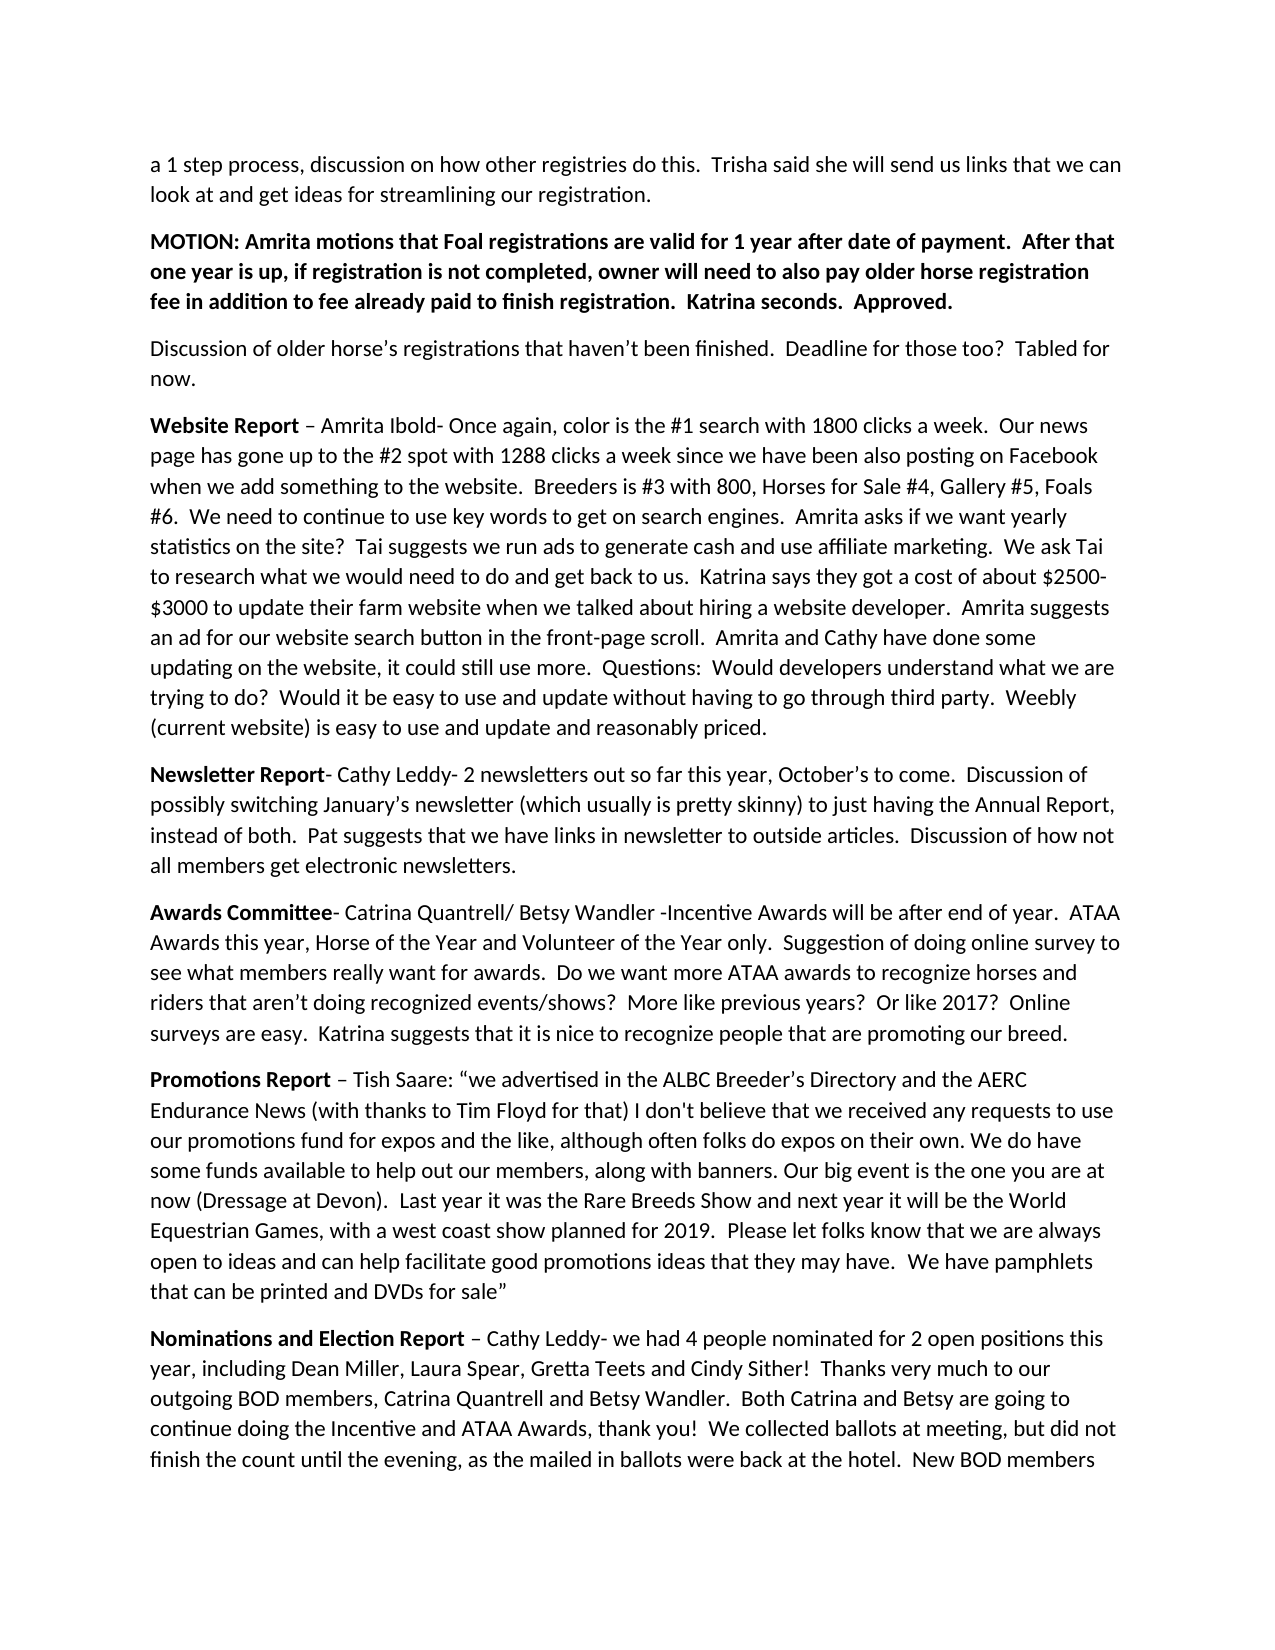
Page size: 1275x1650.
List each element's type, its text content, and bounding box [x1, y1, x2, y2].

text Awards Committee- Catrina Quantrell/ Betsy Wandler -Incentive Awards will be after end of year. ATAA Awards this year, Horse of the Year and Volunteer of the Year only. Suggestion of doing online survey to see what members really want for awards. Do we want more ATAA awards to recognize horses and riders that aren’t doing recognized events/shows? More like previous years? Or like 2017? Online surveys are easy. Katrina suggests that it is nice to recognize people that are promoting our breed. [150, 898, 1125, 1047]
text Newsletter Report- Cathy Leddy- 2 newsletters out so far this year, October’s to come. Discussion of possibly switching January’s newsletter (which usually is pretty skinny) to just having the Annual Report, instead of both. Pat suggests that we have links in newsletter to outside articles. Discussion of how not all members get electronic newsletters. [150, 760, 1125, 879]
text Website Report – Amrita Ibold- Once again, color is the #1 search with 1800 clicks a week. Our news page has gone up to the #2 spot with 1288 clicks a week since we have been also posting on Facebook when we add something to the website. Breeders is #3 with 800, Horses for Sale #4, Gallery #5, Foals #6. We need to continue to use key words to get on search engines. Amrita asks if we want yearly statistics on the site? Tai suggests we run ads to generate cash and use affiliate marketing. We ask Tai to research what we would need to do and get back to us. Katrina says they got a cost of about $2500-$3000 to update their farm website when we talked about hiring a website developer. Amrita suggests an ad for our website search button in the front-page scroll. Amrita and Cathy have done some updating on the website, it could still use more. Questions: Would developers understand what we are trying to do? Would it be easy to use and update without having to go through third party. Weebly (current website) is easy to use and update and reasonably priced. [150, 411, 1125, 742]
text MOTION: Amrita motions that Foal registrations are valid for 1 year after date of payment. After that one year is up, if registration is not completed, owner will need to also pay older horse registration fee in addition to fee already paid to finish registration. Katrina seconds. Approved. [150, 227, 1125, 316]
text Discussion of older horse’s registrations that haven’t been finished. Deadline for those too? Tabled for now. [150, 334, 1125, 393]
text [150, 1324, 1125, 1473]
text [150, 150, 1125, 208]
text Promotions Report – Tish Saare: “we advertised in the ALBC Breeder’s Directory and the AERC Endurance News (with thanks to Tim Floyd for that) I don't believe that we received any requests to use our promotions fund for expos and the like, although often folks do expos on their own. We do have some funds available to help out our members, along with banners. Our big event is the one you are at now (Dressage at Devon). Last year it was the Rare Breeds Show and next year it will be the World Equestrian Games, with a west coast show planned for 2019. Please let folks know that we are always open to ideas and can help facilitate good promotions ideas that they may have. We have pamphlets that can be printed and DVDs for sale” [150, 1066, 1125, 1305]
